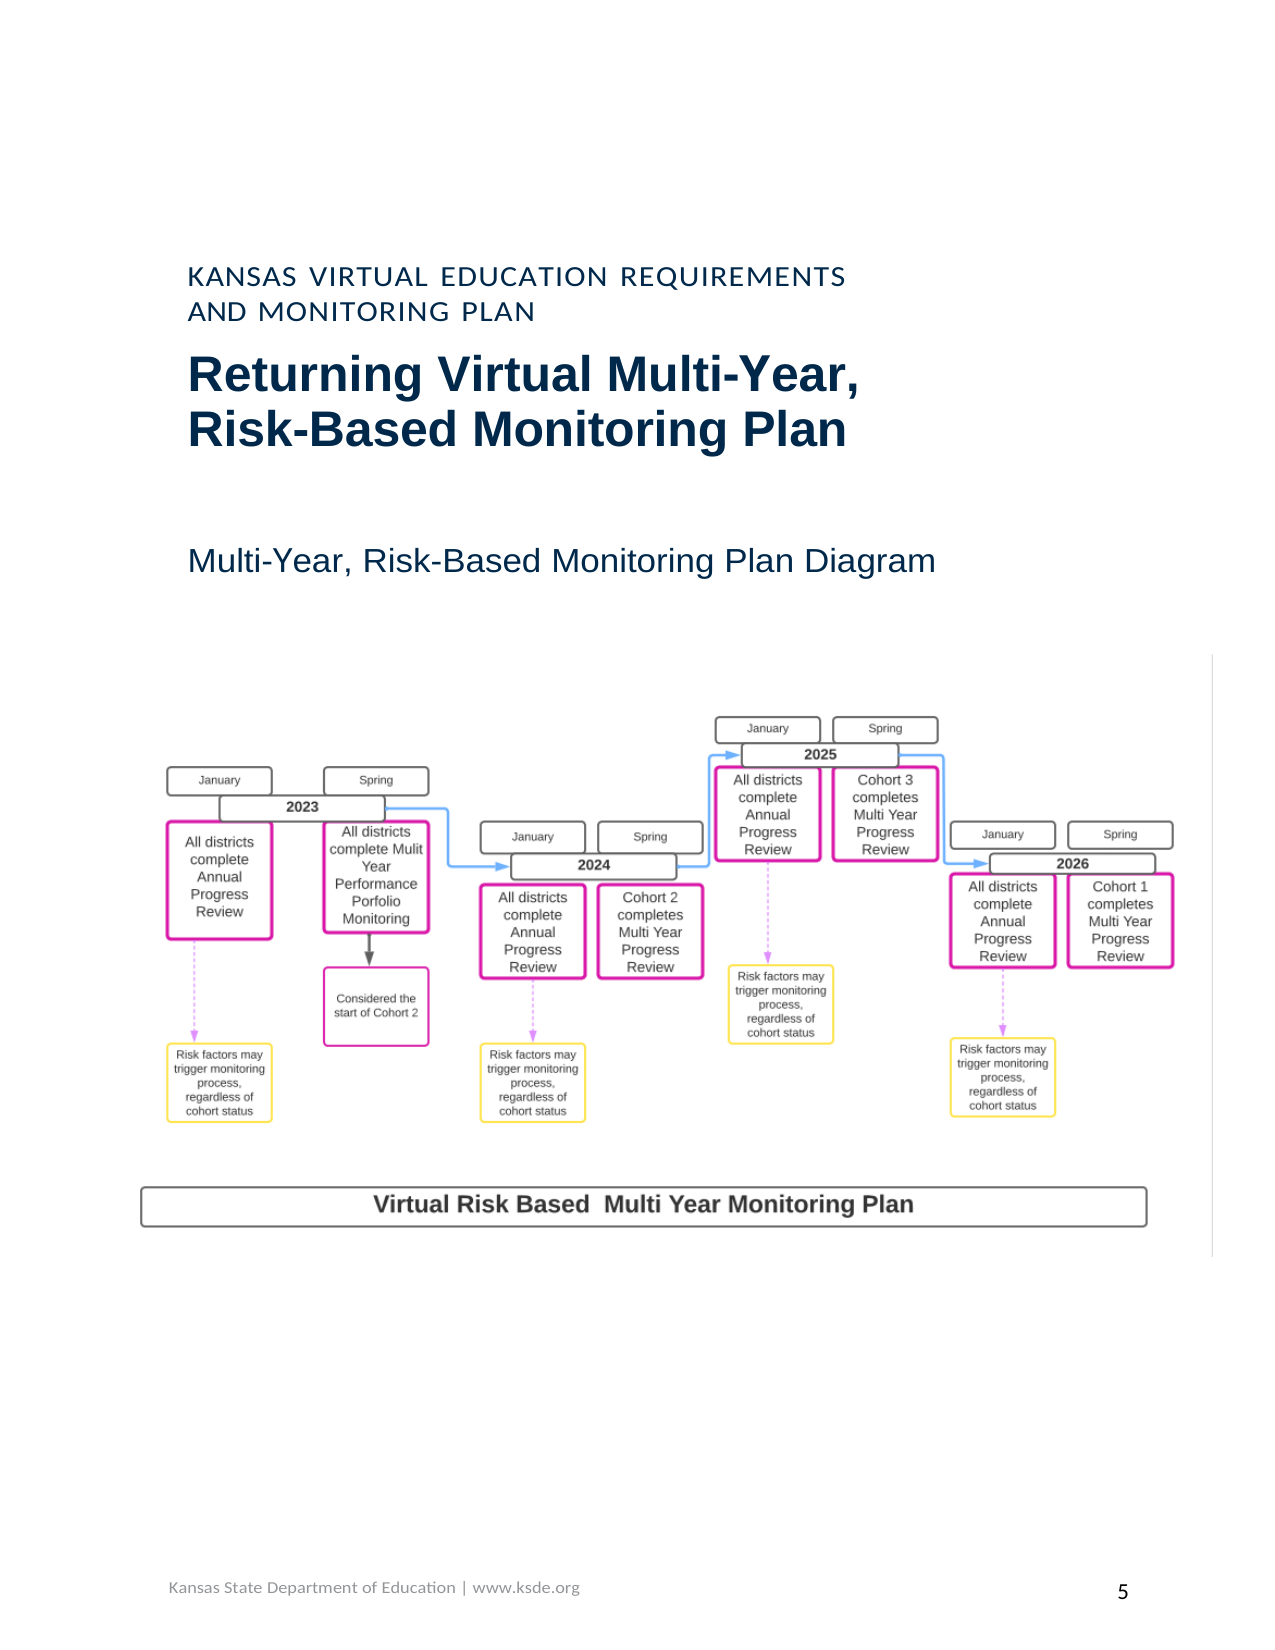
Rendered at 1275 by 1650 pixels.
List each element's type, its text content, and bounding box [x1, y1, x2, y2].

subtitle Multi-Year, Risk-Based Monitoring Plan Diagram [187, 537, 1212, 582]
picture [64, 654, 1213, 1257]
subtitle KANSAS VIRTUAL EDUCATION REQUIREMENTS AND MONITORING PLAN [187, 258, 889, 329]
subtitle Returning Virtual Multi-Year, Risk-Based Monitoring Plan [187, 341, 863, 457]
